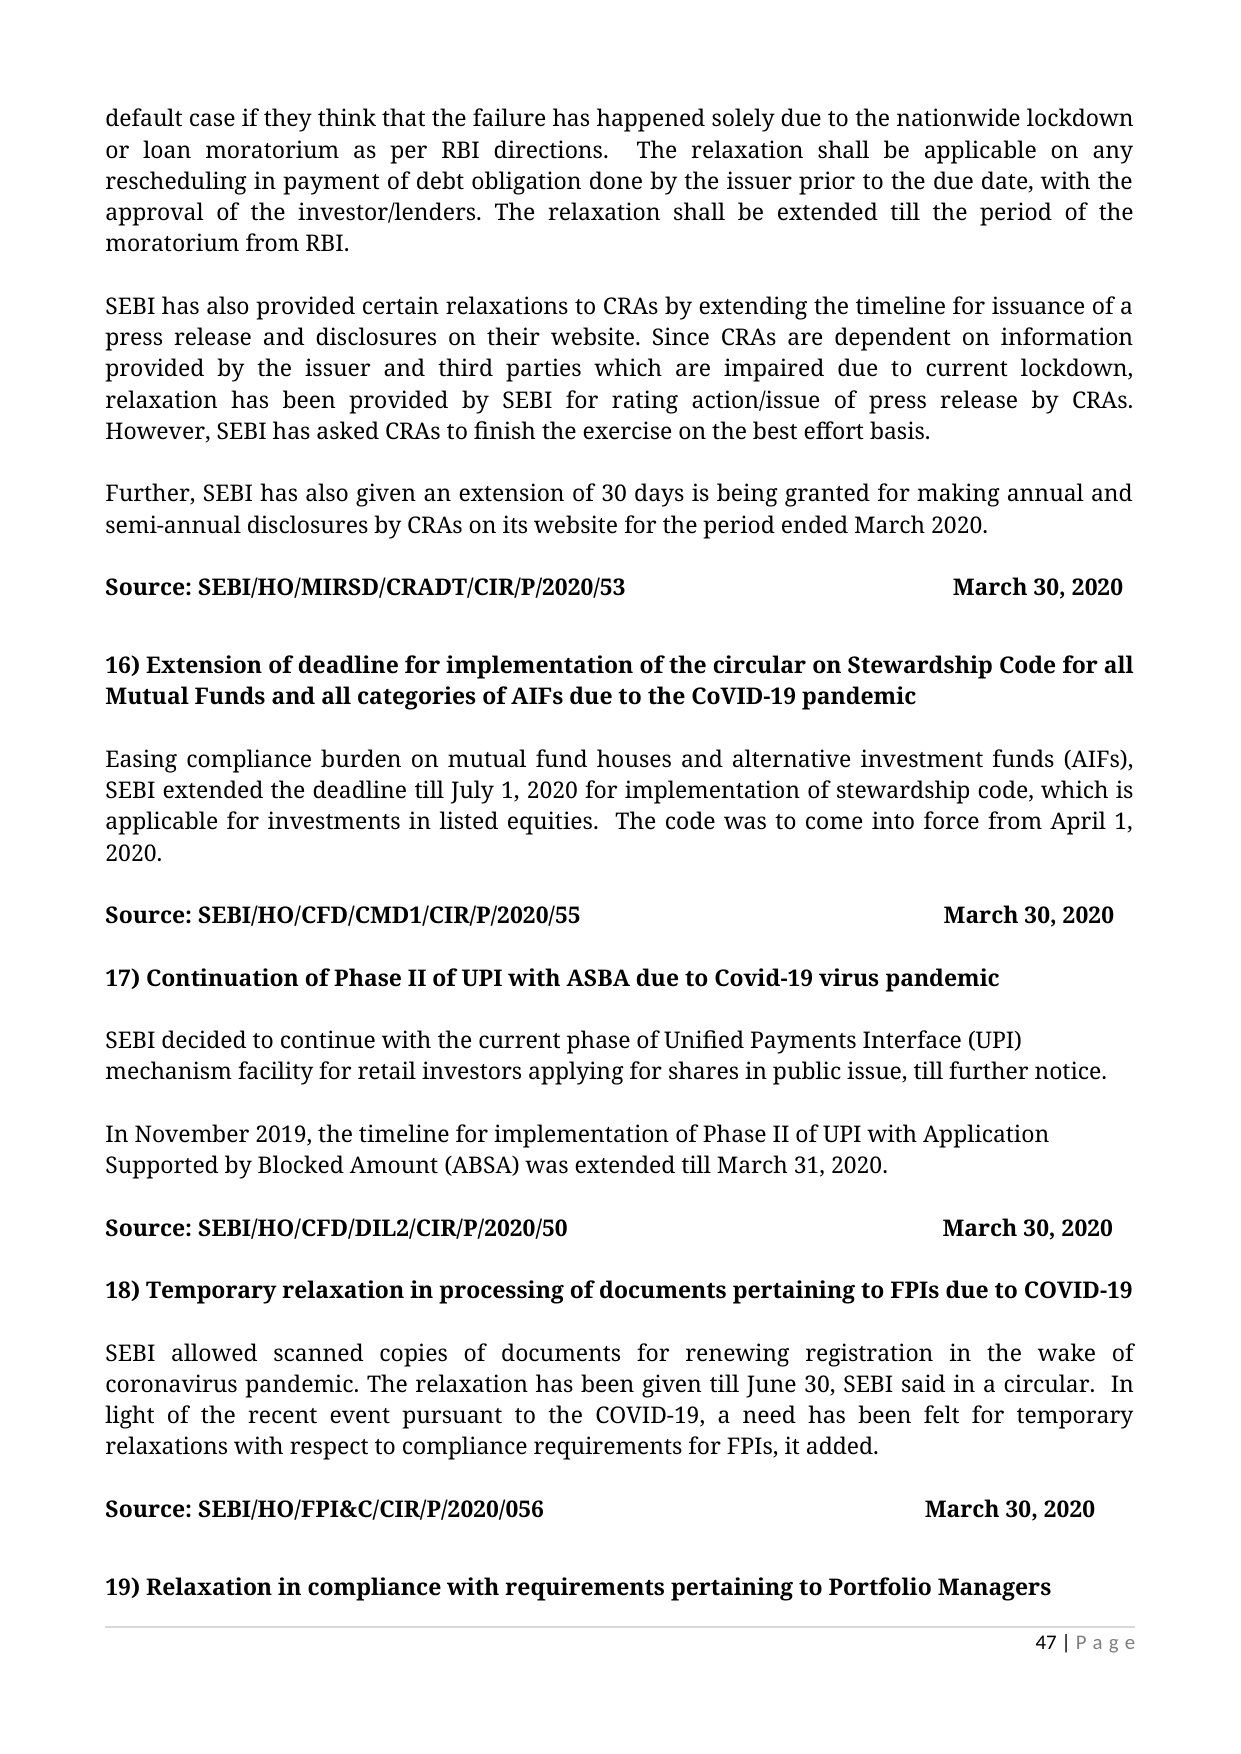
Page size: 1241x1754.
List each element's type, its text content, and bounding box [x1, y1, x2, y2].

text SEBI has also provided certain relaxations to CRAs by extending the timeline for issuance of a press release and disclosures on their website. Since CRAs are dependent on information provided by the issuer and third parties which are impaired due to current lockdown, relaxation has been provided by SEBI for rating action/issue of press release by CRAs. However, SEBI has asked CRAs to finish the exercise on the best effort basis. [105, 290, 1135, 446]
text 16) Extension of deadline for implementation of the circular on Stewardship Code for all Mutual Funds and all categories of AIFs due to the CoVID-19 pandemic [105, 649, 1135, 711]
text In November 2019, the timeline for implementation of Phase II of UPI with Application Supported by Blocked Amount (ABSA) was extended till March 31, 2020. [105, 1118, 1135, 1180]
text Source: SEBI/HO/FPI&C/CIR/P/2020/056 March 30, 2020 [105, 1493, 1135, 1524]
text 19) Relaxation in compliance with requirements pertaining to Portfolio Managers [105, 1571, 1135, 1602]
text Further, SEBI has also given an extension of 30 days is being granted for making annual and semi-annual disclosures by CRAs on its website for the period ended March 2020. [105, 477, 1135, 540]
text SEBI allowed scanned copies of documents for renewing registration in the wake of coronavirus pandemic. The relaxation has been given till June 30, SEBI said in a circular. In light of the recent event pursuant to the COVID-19, a need has been felt for temporary relaxations with respect to compliance requirements for FPIs, it added. [105, 1336, 1135, 1461]
text 17) Continuation of Phase II of UPI with ASBA due to Covid-19 virus pandemic [105, 961, 1135, 993]
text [105, 102, 1135, 259]
text Source: SEBI/HO/CFD/CMD1/CIR/P/2020/55 March 30, 2020 [105, 899, 1135, 930]
text Source: SEBI/HO/MIRSD/CRADT/CIR/P/2020/53 March 30, 2020 [105, 571, 1135, 602]
text 18) Temporary relaxation in processing of documents pertaining to FPIs due to COVID-19 [105, 1274, 1135, 1305]
text Source: SEBI/HO/CFD/DIL2/CIR/P/2020/50 March 30, 2020 [105, 1211, 1135, 1243]
text SEBI decided to continue with the current phase of Unified Payments Interface (UPI) mechanism facility for retail investors applying for shares in public issue, till further notice. [105, 1024, 1135, 1086]
text Easing compliance burden on mutual fund houses and alternative investment funds (AIFs), SEBI extended the deadline till July 1, 2020 for implementation of stewardship code, which is applicable for investments in listed equities. The code was to come into force from April 1, 2020. [105, 743, 1135, 868]
